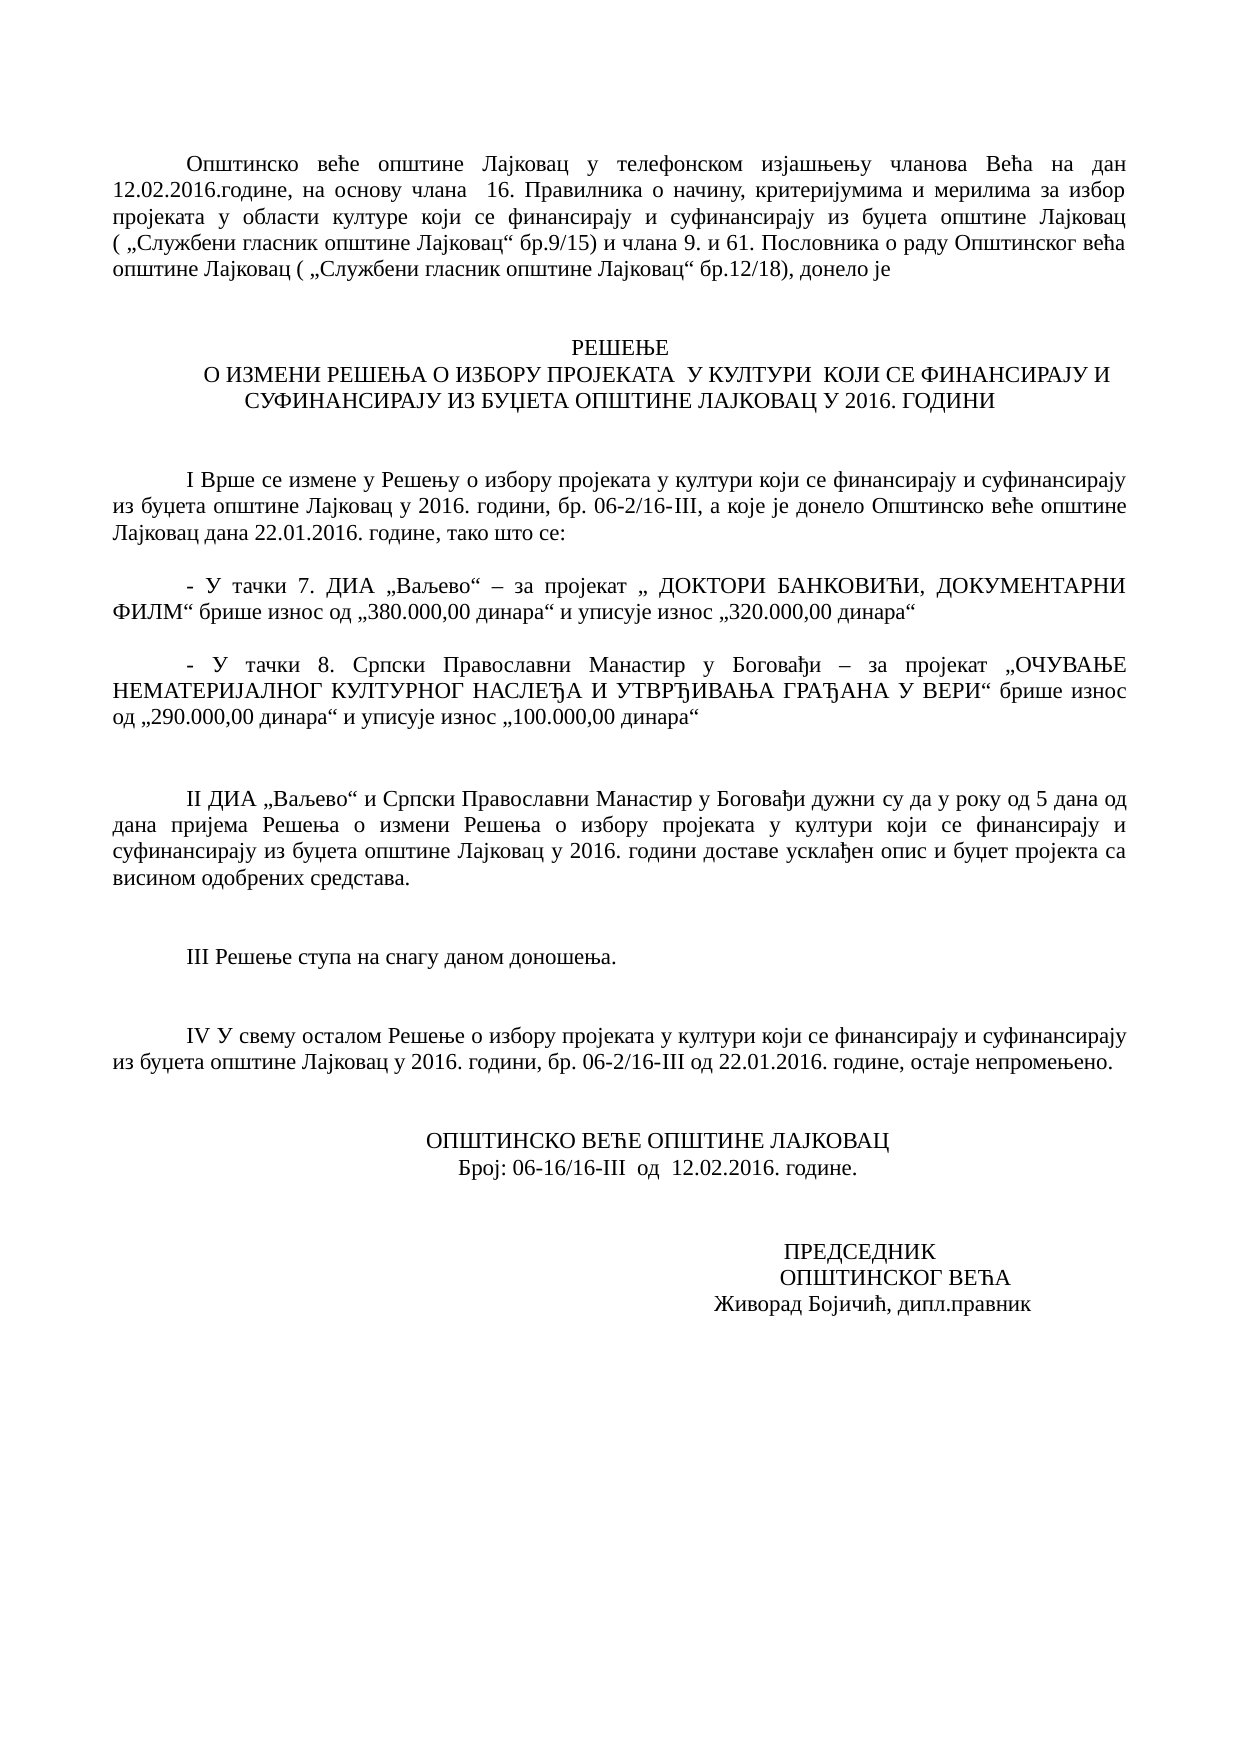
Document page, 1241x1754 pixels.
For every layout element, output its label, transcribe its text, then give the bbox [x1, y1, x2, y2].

text IV У свему осталом Решење о избору пројеката у култури који се финансирају и суфинансирају из буџета општине Лајковац у 2016. години, бр. 06-2/16-III од 22.01.2016. године, остаје непромењено. [112, 1022, 1128, 1075]
text Живорад Бојичић, дипл.правник [112, 1290, 1128, 1317]
text II ДИА „Ваљево“ и Српски Православни Манастир у Боговађи дужни су да у року од 5 дана од дана пријема Решења о измени Решења о избору пројеката у култури који се финансирају и суфинансирају из буџета општине Лајковац у 2016. години доставе усклађен опис и буџет пројекта са висином одобрених средстава. [112, 785, 1128, 890]
text О ИЗМЕНИ РЕШЕЊА О ИЗБОРУ ПРОЈЕКАТА У КУЛТУРИ КОЈИ СЕ ФИНАНСИРАЈУ И СУФИНАНСИРАЈУ ИЗ БУЏЕТА ОПШТИНЕ ЛАЈКОВАЦ У 2016. ГОДИНИ [112, 361, 1128, 413]
text III Решење ступа на снагу даном доношења. [112, 943, 1128, 969]
text ОПШТИНСКОГ ВЕЋА [112, 1264, 1128, 1290]
text ПРЕДСЕДНИК [112, 1238, 1128, 1264]
text I Врше се измене у Решењу о избору пројеката у култури који се финансирају и суфинансирају из буџета општине Лајковац у 2016. години, бр. 06-2/16-III, а које је донело Општинско веће општине Лајковац дана 22.01.2016. године, тако што се: [112, 466, 1128, 545]
text - У тачки 7. ДИА „Ваљево“ – за пројекат „ ДОКТОРИ БАНКОВИЋИ, ДОКУМЕНТАРНИ ФИЛМ“ брише износ од „380.000,00 динара“ и уписује износ „320.000,00 динара“ [112, 572, 1128, 624]
text Број: 06-16/16-III од 12.02.2016. године. [112, 1154, 1128, 1180]
text - У тачки 8. Српски Православни Манастир у Боговађи – за пројекат „ОЧУВАЊЕ НЕМАТЕРИЈАЛНОГ КУЛТУРНОГ НАСЛЕЂА И УТВРЂИВАЊА ГРАЂАНА У ВЕРИ“ брише износ од „290.000,00 динара“ и уписује износ „100.000,00 динара“ [112, 651, 1128, 730]
text Општинско веће општине Лајковац у телефонском изјашњењу чланова Већа на дан 12.02.2016.године, на основу члана 16. Правилника о начину, критеријумима и мерилима за избор пројеката у области културе који се финансирају и суфинансирају из буџета општине Лајковац ( „Службени гласник општине Лајковац“ бр.9/15) и члана 9. и 61. Пословника о раду Општинског већа општине Лајковац ( „Службени гласник општине Лајковац“ бр.12/18), донело је [112, 150, 1128, 282]
text ОПШТИНСКО ВЕЋЕ ОПШТИНЕ ЛАЈКОВАЦ [112, 1127, 1128, 1154]
text РЕШЕЊЕ [112, 334, 1128, 361]
